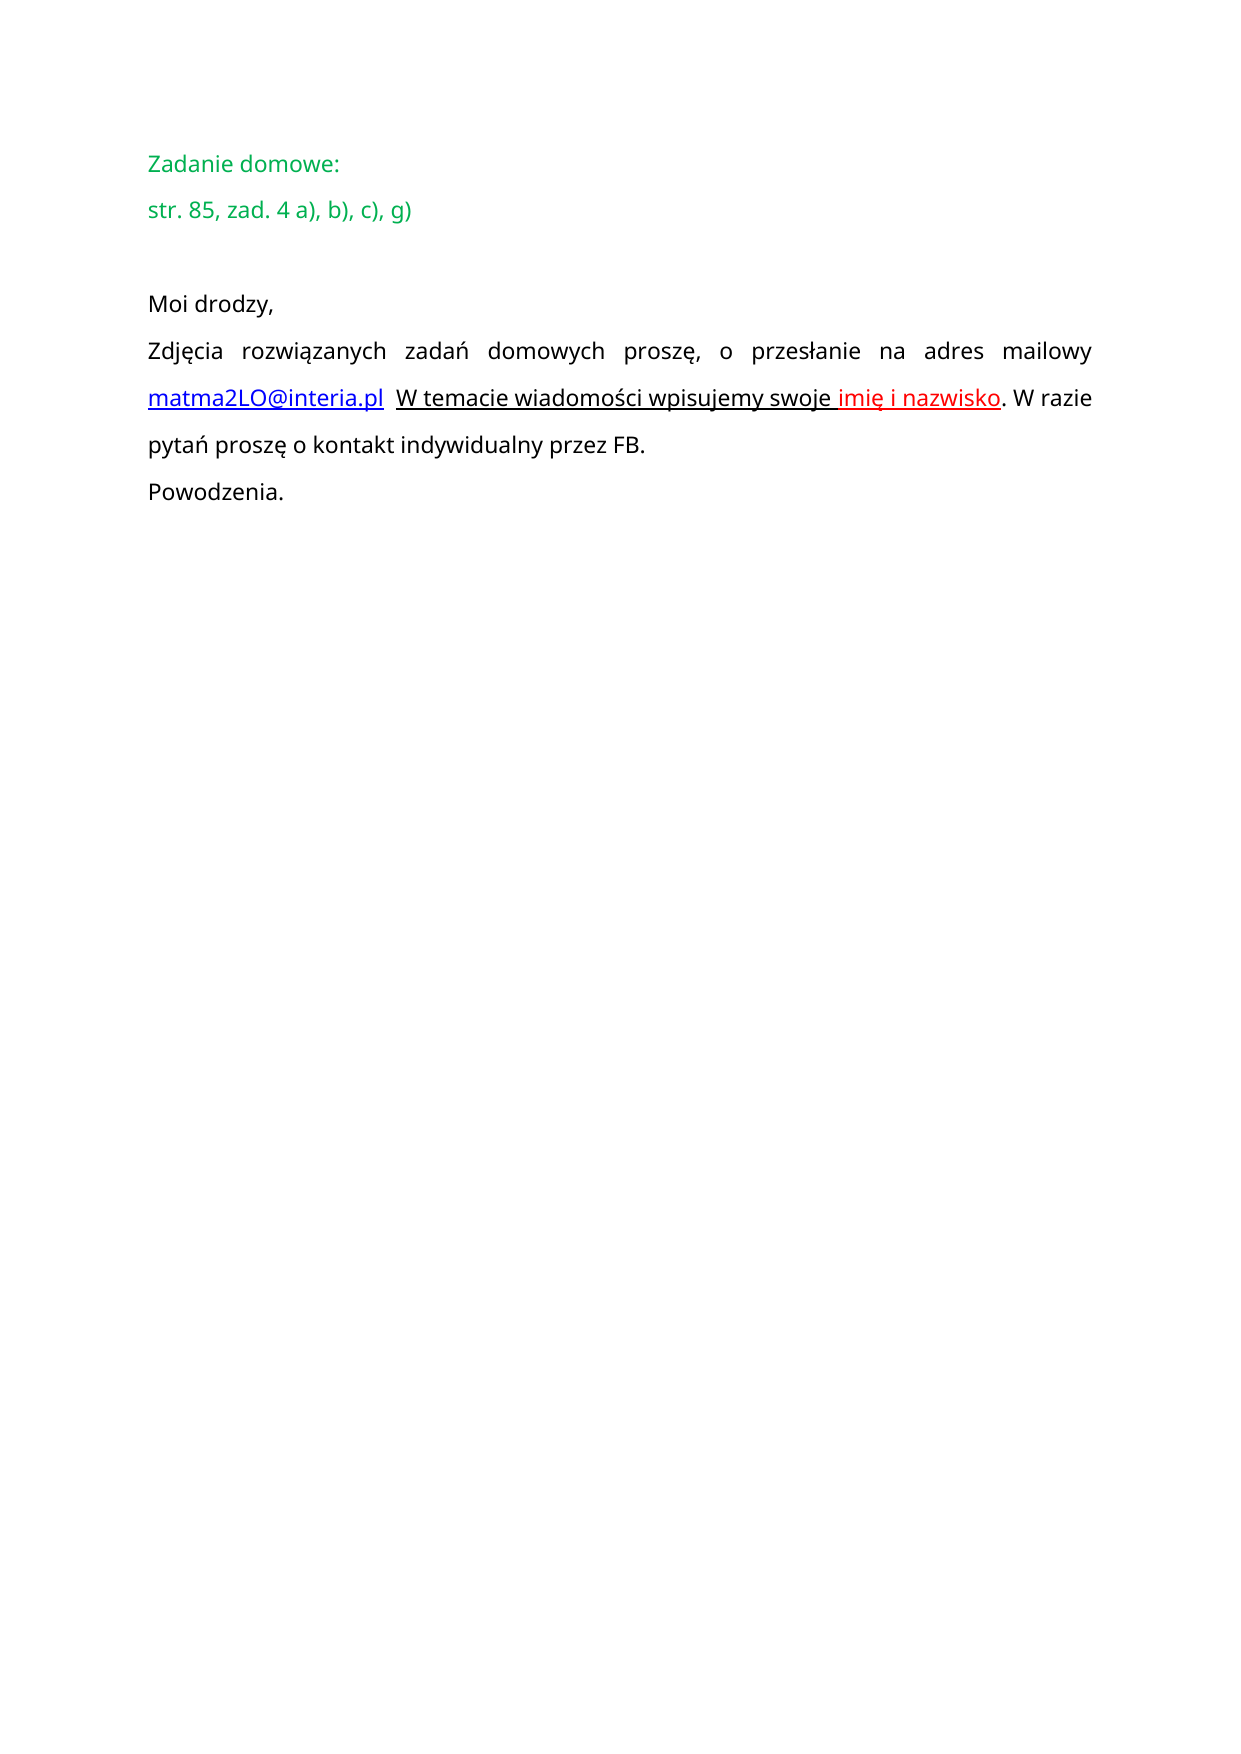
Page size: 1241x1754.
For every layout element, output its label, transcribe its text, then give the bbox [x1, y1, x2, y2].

text Moi drodzy, [148, 288, 1093, 319]
text Powodzenia. [148, 476, 1093, 507]
text str. 85, zad. 4 a), b), c), g) [148, 194, 1093, 226]
text Zadanie domowe: [148, 148, 1093, 179]
text Zdjęcia rozwiązanych zadań domowych proszę, o przesłanie na adres mailowy matma2LO@interia.pl W temacie wiadomości wpisujemy swoje imię i nazwisko. W razie pytań proszę o kontakt indywidualny przez FB. [148, 335, 1093, 460]
